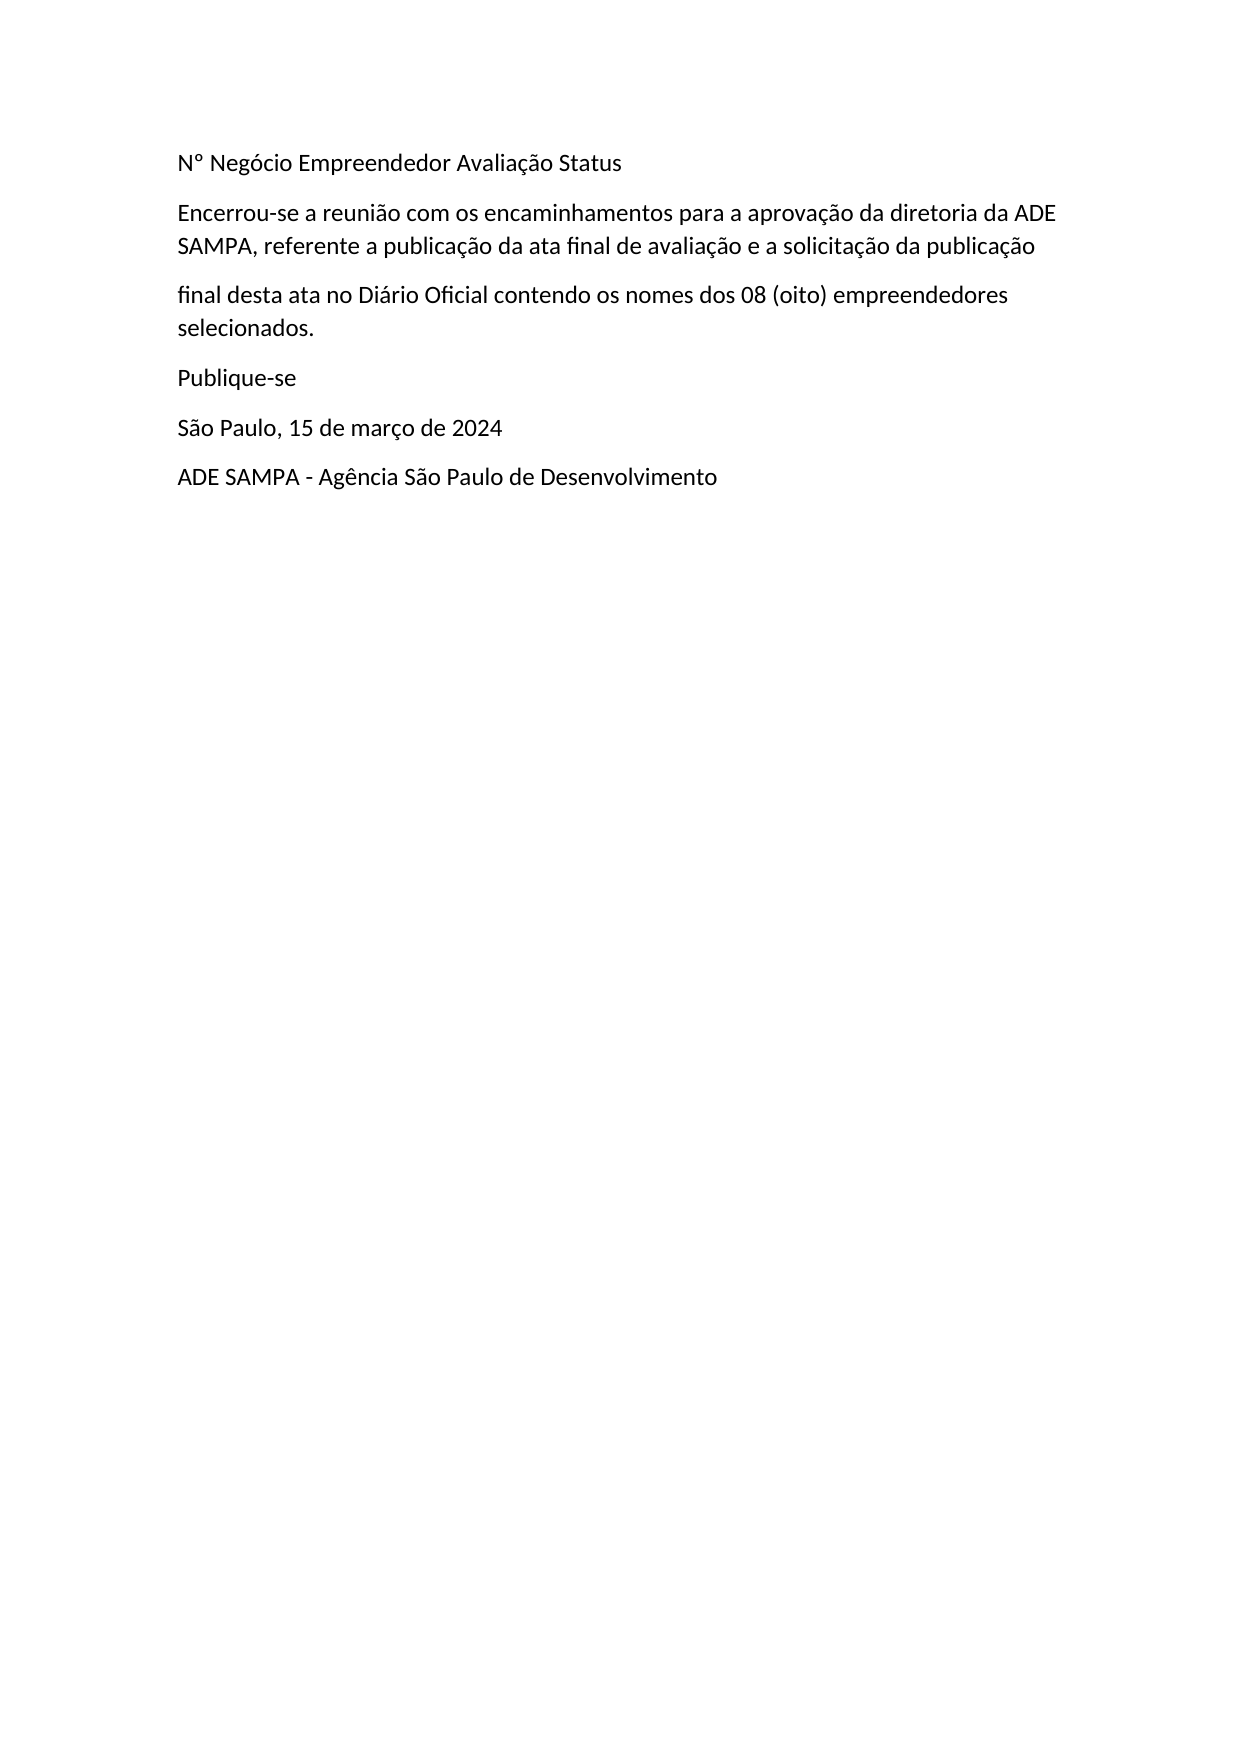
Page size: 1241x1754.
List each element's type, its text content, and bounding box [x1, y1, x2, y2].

text final desta ata no Diário Oficial contendo os nomes dos 08 (oito) empreendedores selecionados. [177, 280, 1063, 343]
text Encerrou-se a reunião com os encaminhamentos para a aprovação da diretoria da ADE SAMPA, referente a publicação da ata final de avaliação e a solicitação da publicação [177, 197, 1063, 261]
text Publique-se [177, 362, 1063, 393]
text ADE SAMPA - Agência São Paulo de Desenvolvimento [177, 461, 1063, 492]
text São Paulo, 15 de março de 2024 [177, 412, 1063, 442]
text Nº Negócio Empreendedor Avaliação Status [177, 148, 1063, 178]
